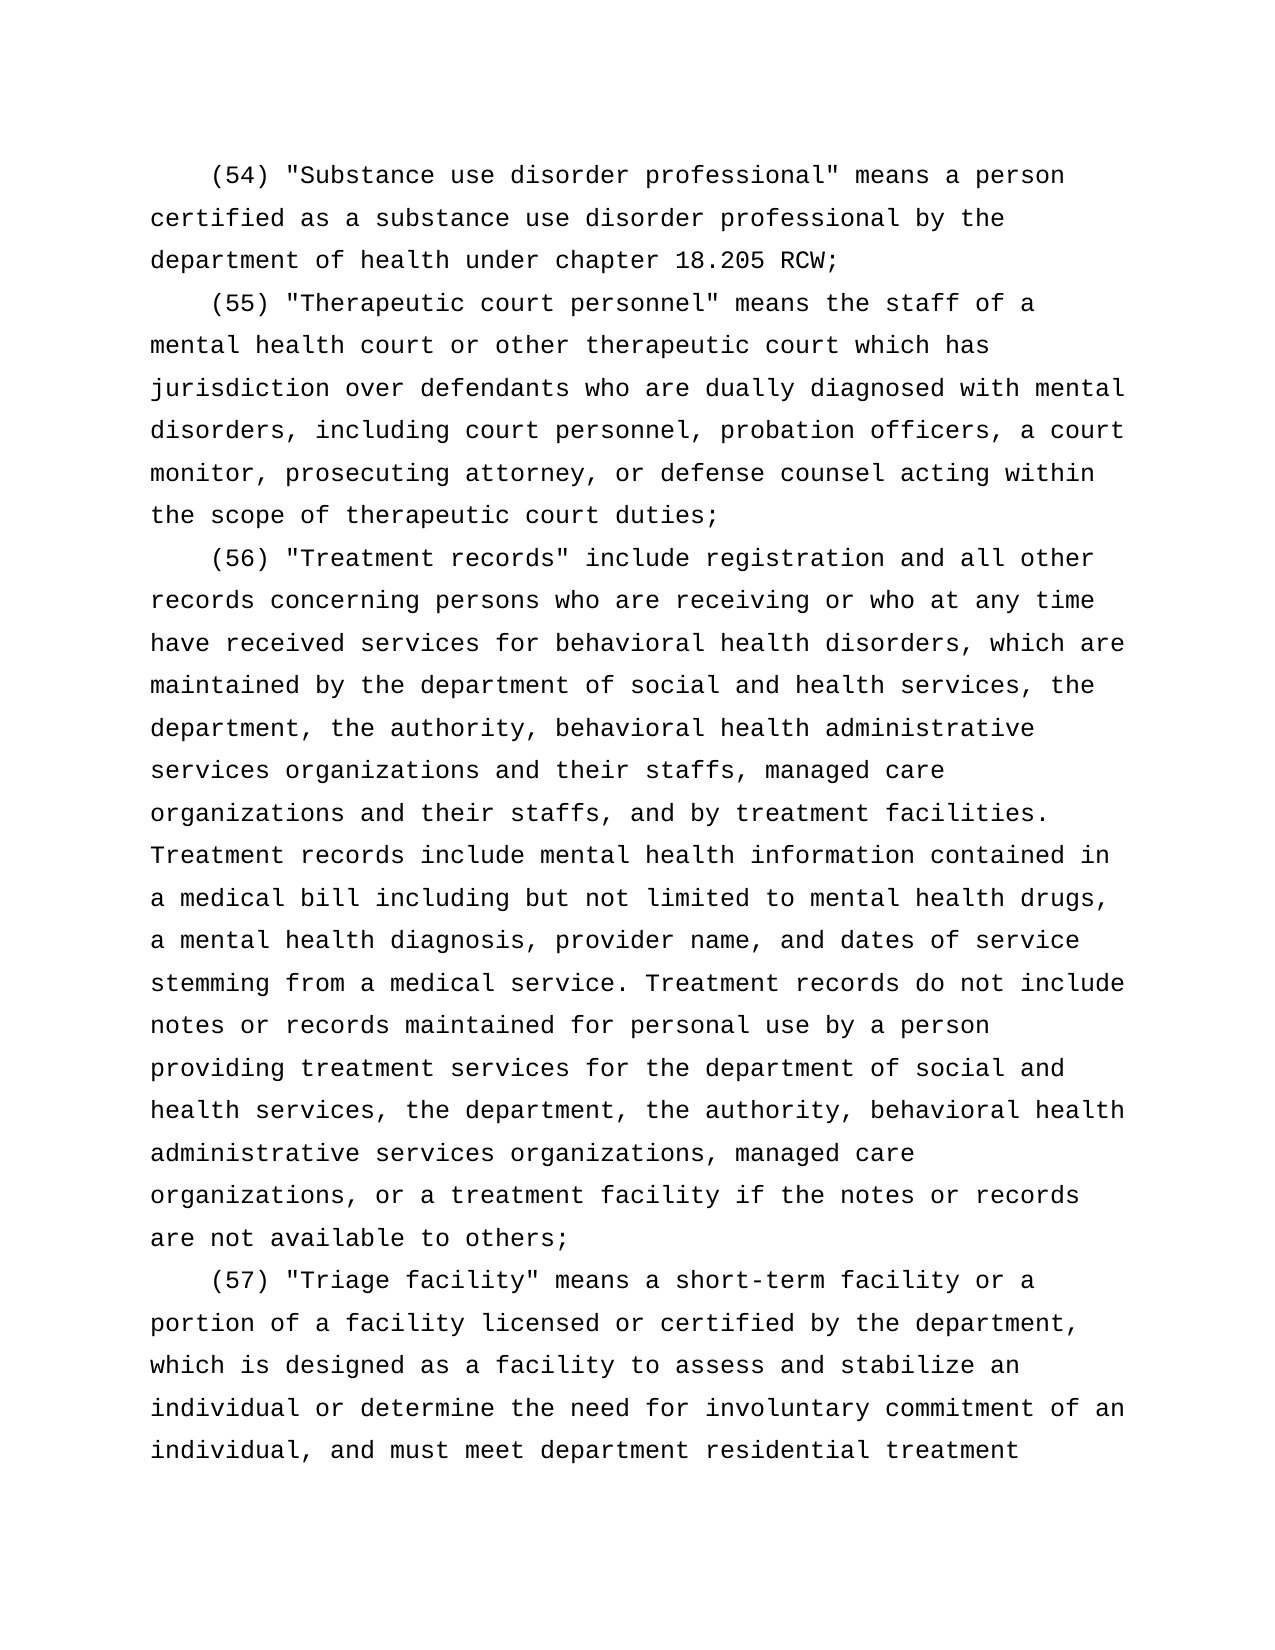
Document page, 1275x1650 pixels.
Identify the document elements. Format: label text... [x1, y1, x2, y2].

text (55) "Therapeutic court personnel" means the staff of a mental health court or other therapeutic court which has jurisdiction over defendants who are dually diagnosed with mental disorders, including court personnel, probation officers, a court monitor, prosecuting attorney, or defense counsel acting within the scope of therapeutic court duties; [150, 277, 1125, 532]
text (56) "Treatment records" include registration and all other records concerning persons who are receiving or who at any time have received services for behavioral health disorders, which are maintained by the department of social and health services, the department, the authority, behavioral health administrative services organizations and their staffs, managed care organizations and their staffs, and by treatment facilities. Treatment records include mental health information contained in a medical bill including but not limited to mental health drugs, a mental health diagnosis, provider name, and dates of service stemming from a medical service. Treatment records do not include notes or records maintained for personal use by a person providing treatment services for the department of social and health services, the department, the authority, behavioral health administrative services organizations, managed care organizations, or a treatment facility if the notes or records are not available to others; [150, 532, 1125, 1255]
text (54) "Substance use disorder professional" means a person certified as a substance use disorder professional by the department of health under chapter 18.205 RCW; [150, 150, 1125, 277]
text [150, 1255, 1125, 1467]
